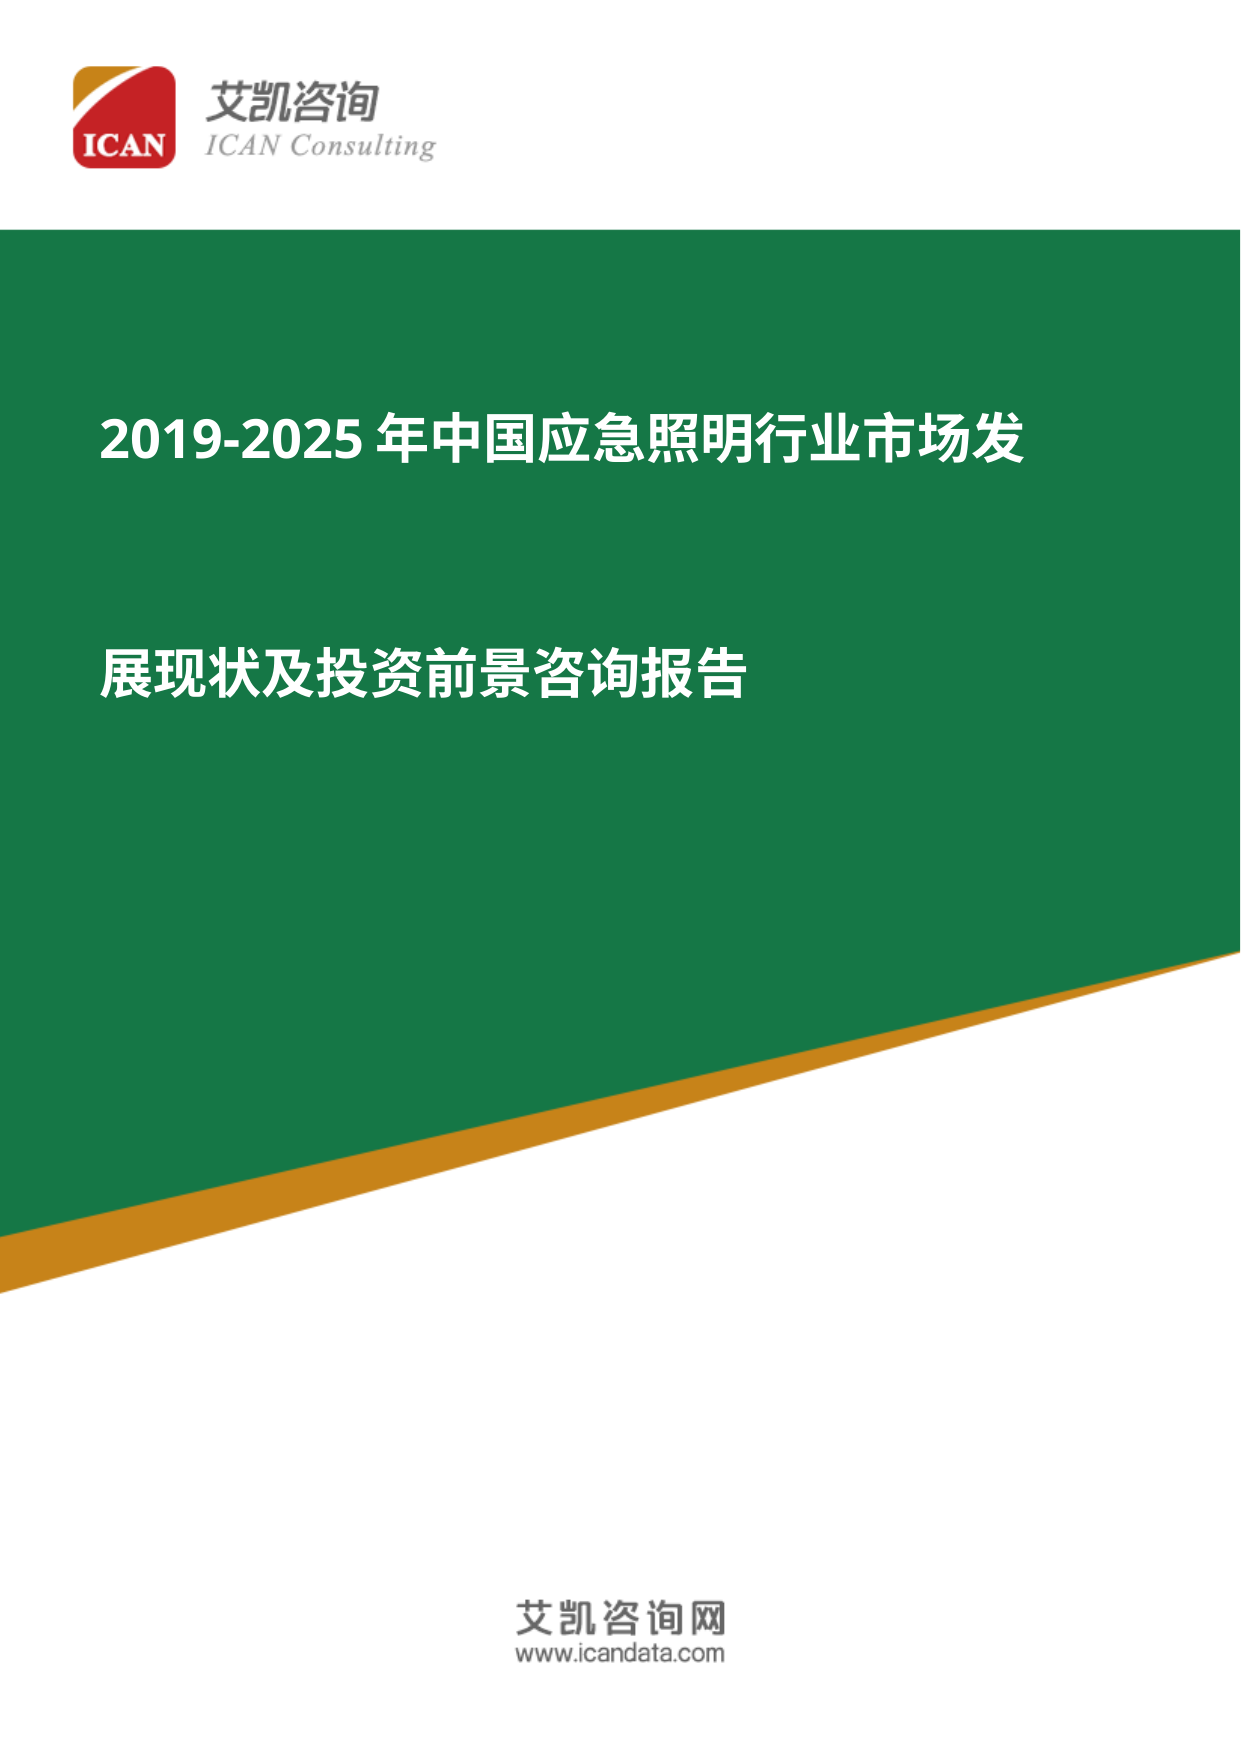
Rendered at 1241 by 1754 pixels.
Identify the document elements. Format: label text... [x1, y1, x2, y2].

subtitle 2019-2025年中国应急照明行业市场发展现状及投资前景咨询报告 [99, 386, 1053, 718]
picture [0, 5, 1241, 1754]
